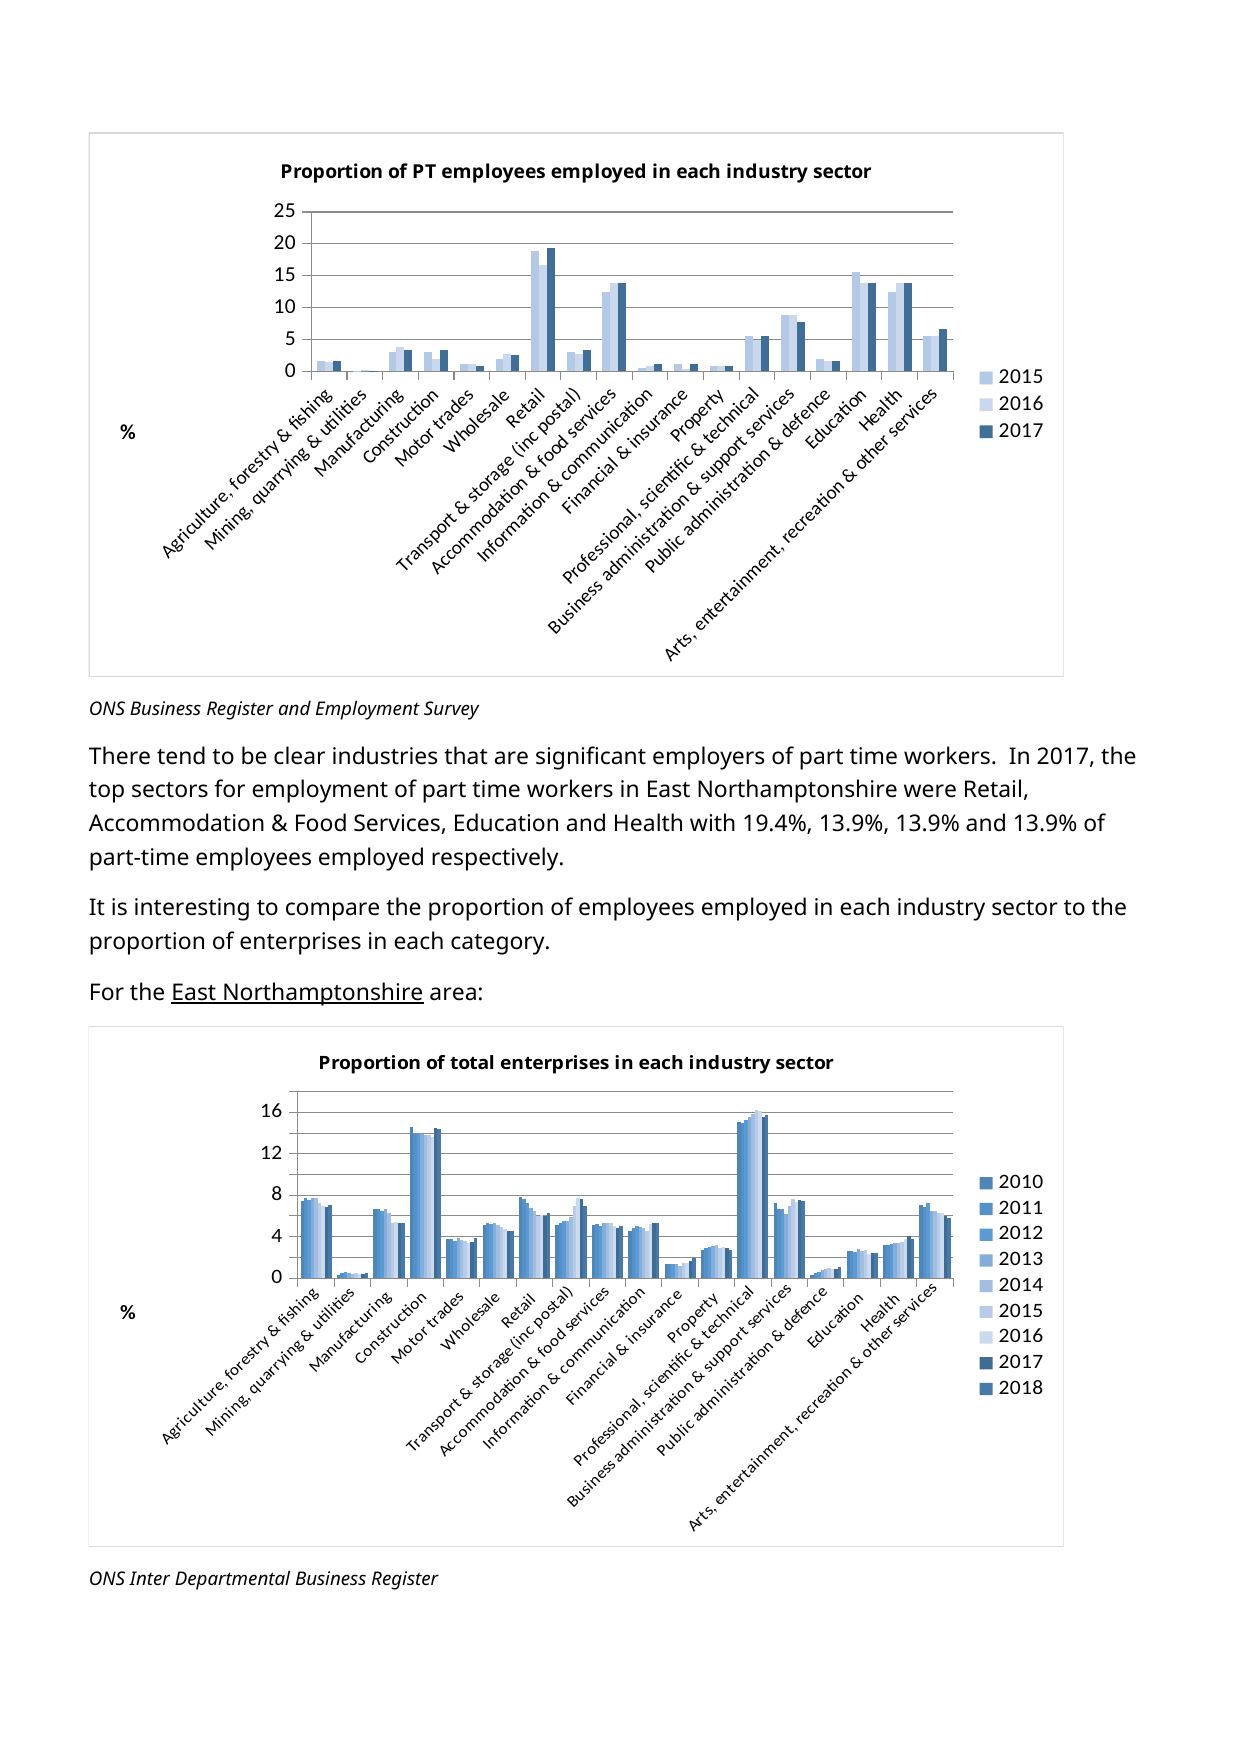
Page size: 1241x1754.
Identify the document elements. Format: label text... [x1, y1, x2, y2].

text For the East Northamptonshire area: [89, 976, 1152, 1007]
text It is interesting to compare the proportion of employees employed in each industry sector to the proportion of enterprises in each category. [89, 891, 1152, 956]
text ONS Business Register and Employment Survey [89, 696, 1152, 721]
text There tend to be clear industries that are significant employers of part time workers. In 2017, the top sectors for employment of part time workers in East Northamptonshire were Retail, Accommodation & Food Services, Education and Health with 19.4%, 13.9%, 13.9% and 13.9% of part-time employees employed respectively. [89, 740, 1152, 872]
text ONS Inter Departmental Business Register [89, 1565, 1152, 1591]
